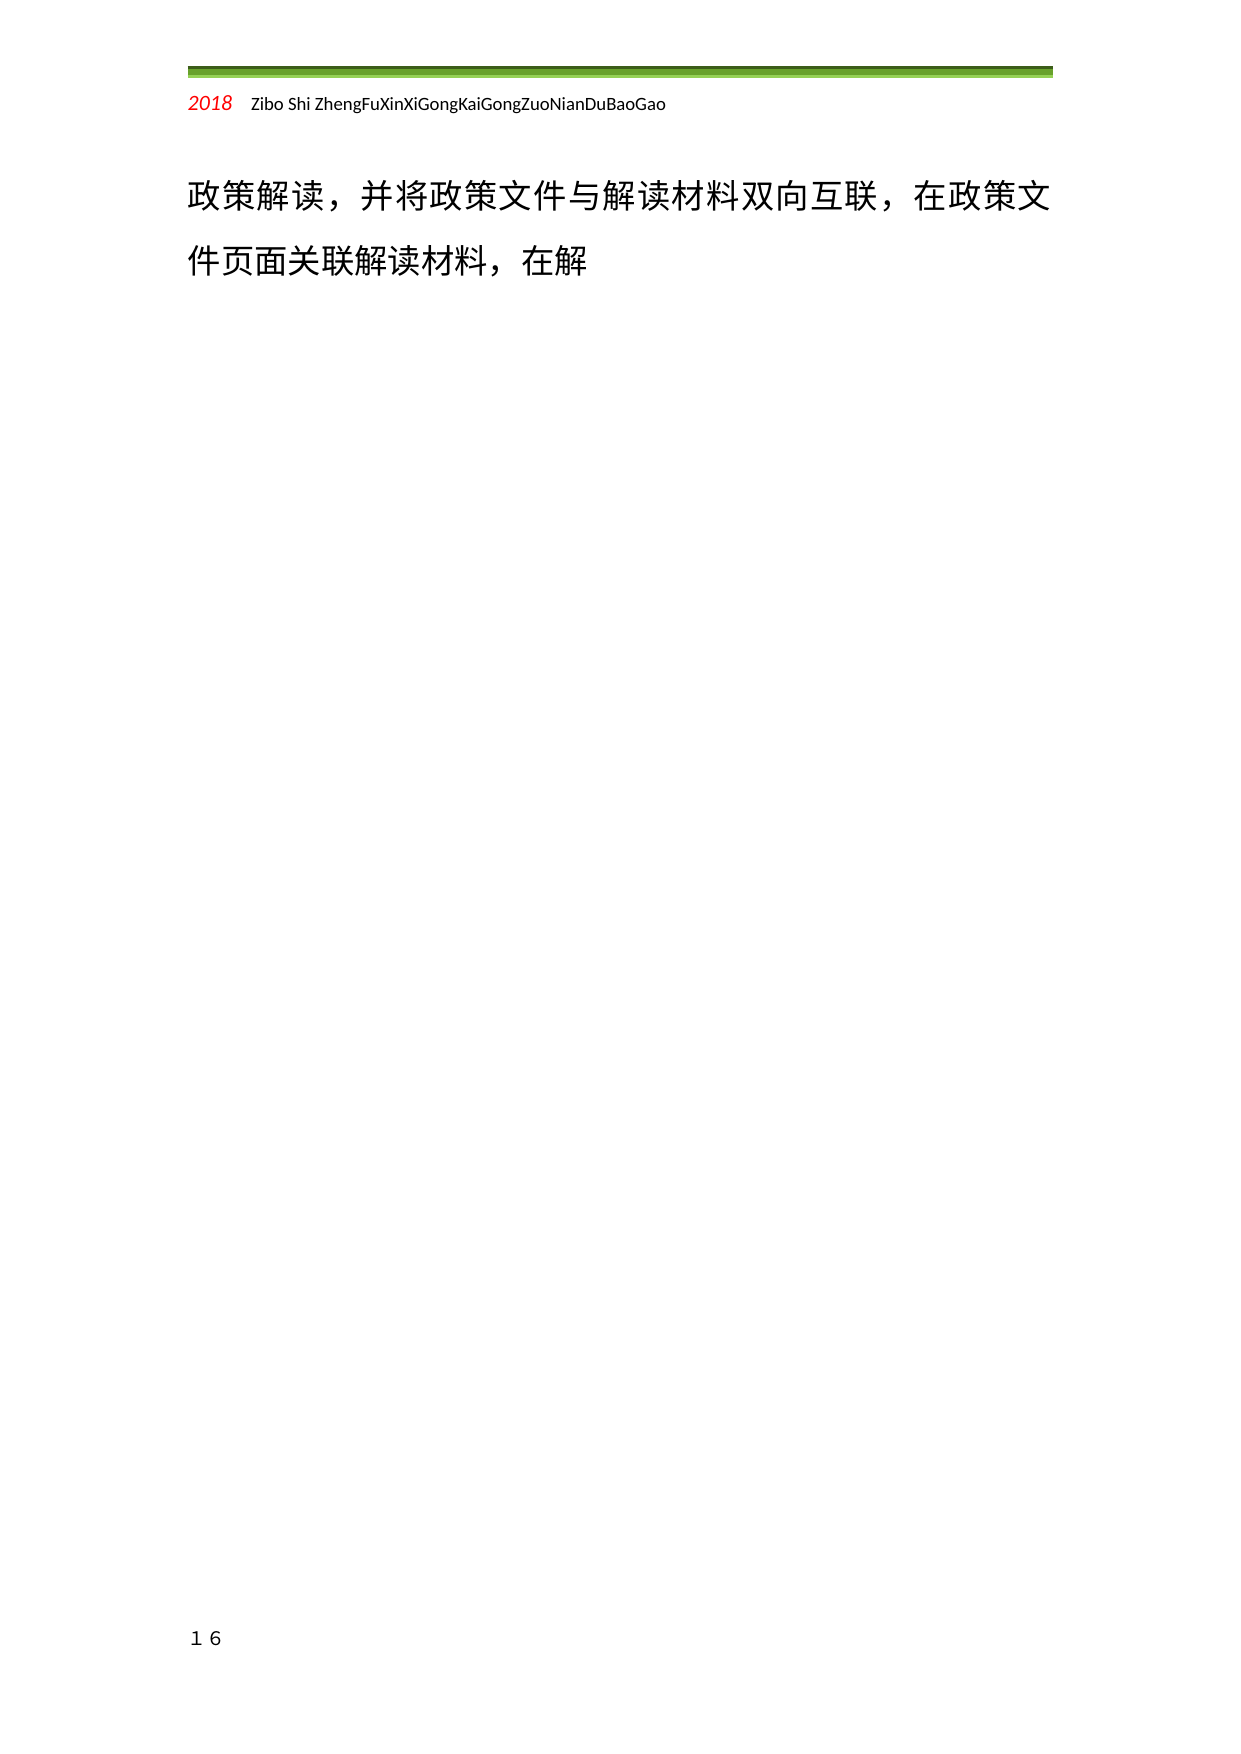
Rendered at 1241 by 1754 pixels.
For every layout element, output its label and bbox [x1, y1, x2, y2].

text [187, 162, 1053, 292]
